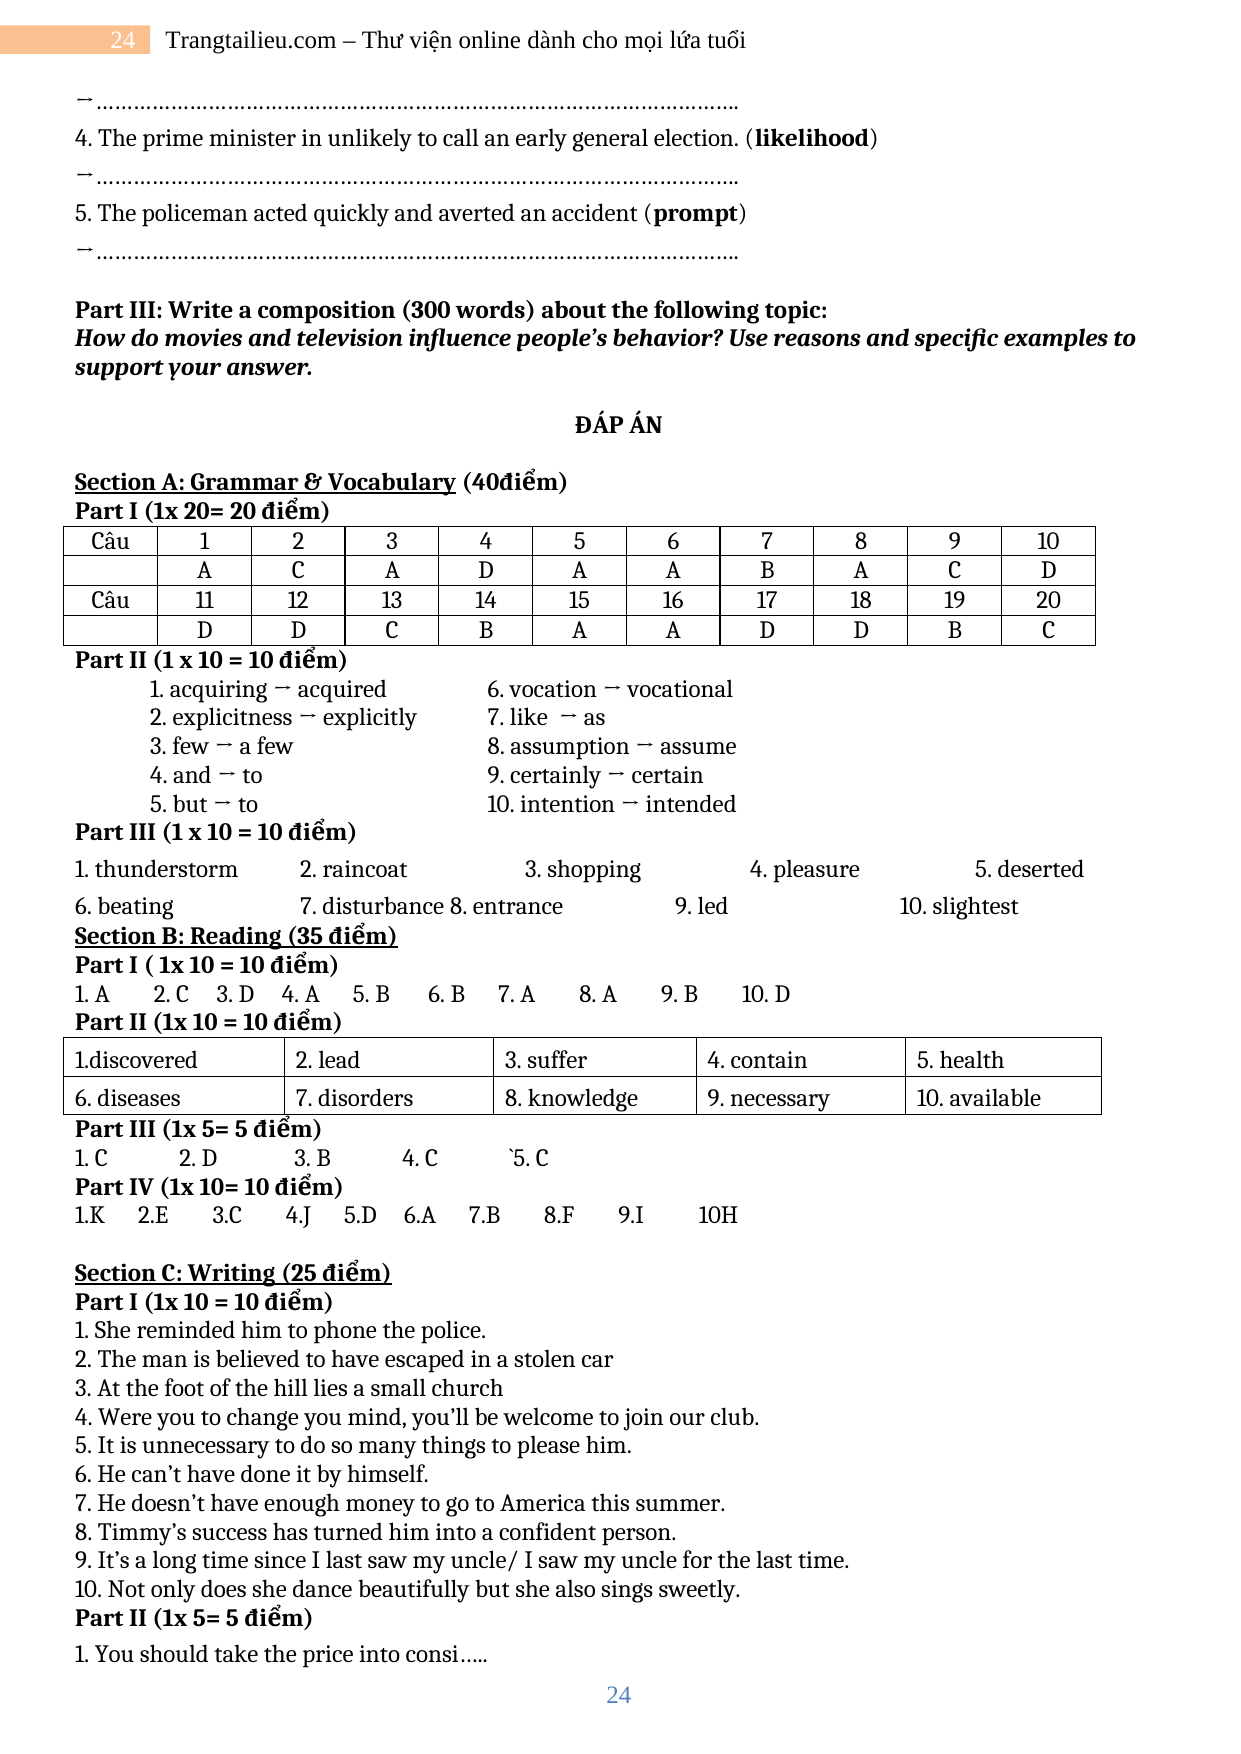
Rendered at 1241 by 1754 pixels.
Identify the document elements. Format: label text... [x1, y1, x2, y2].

table_header 1.discovered [64, 1038, 284, 1076]
text 1. She reminded him to phone the police. 2. The man is believed to have escaped in a stolen car 3. At the foot of the hill lies a small church 4. Were you to change you mind, you’ll be welcome to join our club. 5. It is unnecessary to do so many things to please him. 6. He can’t have done it by himself. 7. He doesn’t have enough money to go to America this summer. 8. Timmy’s success has turned him into a confident person. 9. It’s a long time since I last saw my uncle/ I saw my uncle for the last time. 10. Not only does she dance beautifully but she also sings sweetly. Part II (1x 5= 5 điểm) [75, 1316, 1162, 1633]
table_cell 9. necessary [697, 1077, 905, 1114]
table_cell B [721, 556, 813, 585]
text →…………………………………………………………………………………………. [75, 229, 1162, 267]
table_cell C [252, 556, 344, 585]
table_header 10 [1002, 527, 1095, 555]
table_header 2 [252, 527, 344, 555]
table_cell 12 [252, 586, 344, 615]
table_cell C [1002, 616, 1095, 645]
table_header 6 [627, 527, 719, 555]
table_cell C [346, 616, 438, 645]
text ĐÁP ÁN [75, 411, 1162, 439]
table_cell A [814, 556, 907, 585]
table_header 7 [721, 527, 813, 555]
table_cell [64, 616, 157, 645]
table_cell D [814, 616, 907, 645]
text Section B: Reading (35 điểm) Part I ( 1x 10 = 10 điểm) [75, 922, 1162, 979]
text 4. The prime minister in unlikely to call an early general election. (likelihood) [75, 117, 1162, 154]
table_cell A [346, 556, 438, 585]
table_cell B [908, 616, 1001, 645]
text →…………………………………………………………………………………………. [75, 154, 1162, 192]
table_header 3 [346, 527, 438, 555]
text Part IV (1x 10= 10 điểm) [75, 1173, 1162, 1201]
table_cell 14 [439, 586, 532, 615]
table_cell 8. knowledge [494, 1077, 696, 1114]
text 1. C 2. D 3. B 4. C `5. C [75, 1144, 1162, 1173]
text 2. explicitness → explicitly 7. like → as [150, 703, 1162, 732]
table_header 5 [533, 527, 626, 555]
table_cell C [908, 556, 1001, 585]
table_cell B [439, 616, 532, 645]
table_header 5. health [906, 1038, 1101, 1076]
table_cell [64, 556, 157, 585]
text Section C: Writing (25 điểm) [75, 1259, 1162, 1288]
text Part III (1x 5= 5 điểm) [75, 1115, 1162, 1144]
table_header Câu [64, 527, 157, 555]
table_header 8 [814, 527, 907, 555]
table_cell A [158, 556, 251, 585]
text 5. The policeman acted quickly and averted an accident (prompt) [75, 192, 1162, 229]
table_cell A [533, 556, 626, 585]
table_header 4. contain [697, 1038, 905, 1076]
table_cell D [252, 616, 344, 645]
table_cell 19 [908, 586, 1001, 615]
text 6. beating 7. disturbance 8. entrance 9. led 10. slightest [75, 884, 1162, 922]
table_header 3. suffer [494, 1038, 696, 1076]
table_cell A [627, 556, 719, 585]
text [75, 79, 1162, 117]
table_cell A [533, 616, 626, 645]
table_cell 6. diseases [64, 1077, 284, 1114]
table_cell 16 [627, 586, 719, 615]
table_cell 11 [158, 586, 251, 615]
text 1.K 2.E 3.C 4.J 5.D 6.A 7.B 8.F 9.I 10H [75, 1201, 1162, 1230]
table_cell 18 [814, 586, 907, 615]
text 1. A 2. C 3. D 4. A 5. B 6. B 7. A 8. A 9. B 10. D [75, 979, 1162, 1008]
table_cell 13 [346, 586, 438, 615]
text Part II (1x 10 = 10 điểm) [75, 1008, 1162, 1037]
text Part III: Write a composition (300 words) about the following topic: [75, 267, 1162, 324]
text 1. acquiring → acquired 6. vocation → vocational [150, 674, 1162, 703]
text How do movies and television influence people’s behavior? Use reasons and specific examples to support your answer. [75, 324, 1162, 382]
text 3. few → a few 8. assumption → assume [150, 732, 1162, 761]
text Part III (1 x 10 = 10 điểm) [75, 818, 1162, 847]
table_cell 10. available [906, 1077, 1101, 1114]
table_header 4 [439, 527, 532, 555]
text Part II (1 x 10 = 10 điểm) [75, 646, 1162, 674]
table_cell 7. disorders [285, 1077, 493, 1114]
text 1. thunderstorm 2. raincoat 3. shopping 4. pleasure 5. deserted [75, 847, 1162, 884]
table_cell 15 [533, 586, 626, 615]
table_cell D [158, 616, 251, 645]
table_header 2. lead [285, 1038, 493, 1076]
table_cell 17 [721, 586, 813, 615]
text Part I (1x 10 = 10 điểm) [75, 1288, 1162, 1316]
table_cell 20 [1002, 586, 1095, 615]
text 4. and → to 9. certainly → certain [150, 761, 1162, 789]
table_header 9 [908, 527, 1001, 555]
table_cell Câu [64, 586, 157, 615]
text Section A: Grammar & Vocabulary (40điểm) Part I (1x 20= 20 điểm) [75, 468, 1162, 526]
text 5. but → to 10. intention → intended [150, 789, 1162, 818]
table_cell D [721, 616, 813, 645]
table_cell A [627, 616, 719, 645]
table_cell D [439, 556, 532, 585]
table_header 1 [158, 527, 251, 555]
text 1. You should take the price into consi….. [75, 1633, 1162, 1670]
table_cell D [1002, 556, 1095, 585]
